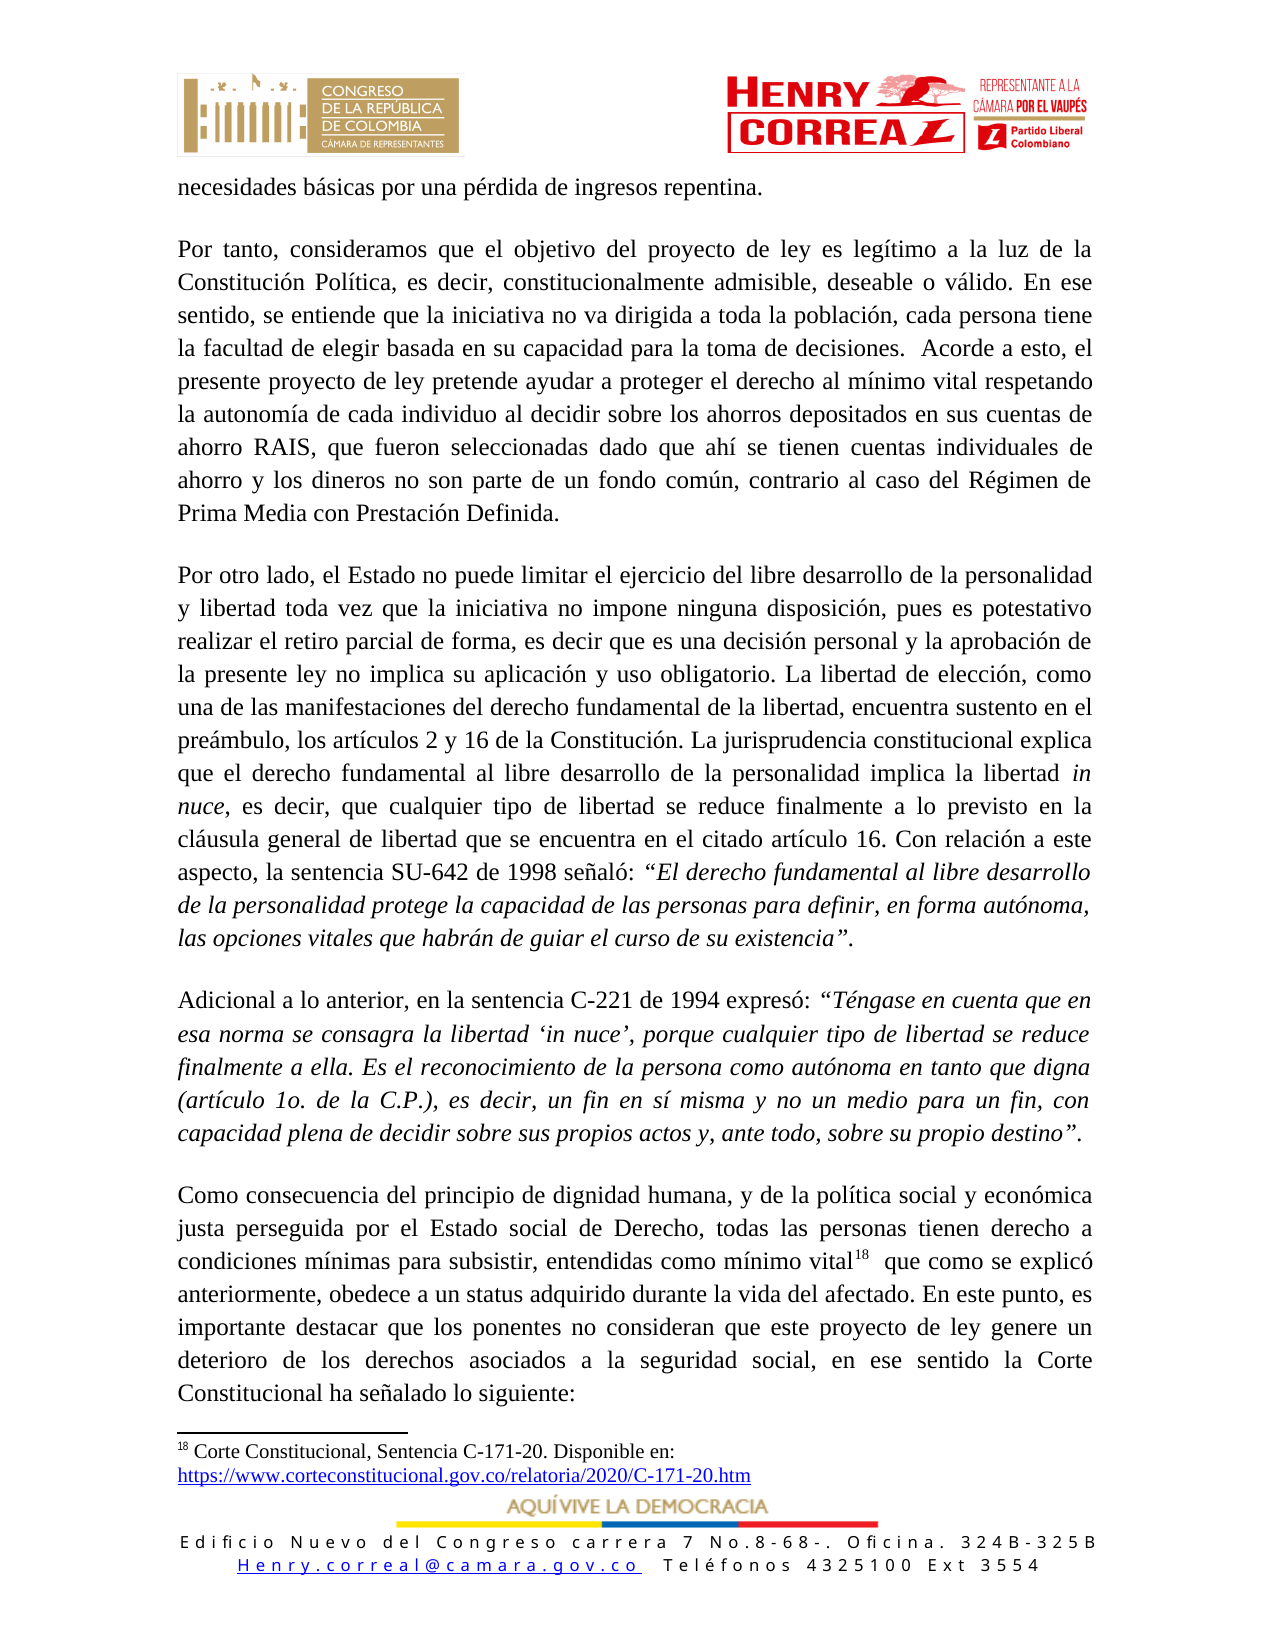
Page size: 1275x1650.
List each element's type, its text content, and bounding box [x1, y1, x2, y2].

text Por otro lado, el Estado no puede limitar el ejercicio del libre desarrollo de la personalidad y libertad toda vez que la iniciativa no impone ninguna disposición, pues es potestativo realizar el retiro parcial de forma, es decir que es una decisión personal y la aprobación de la presente ley no implica su aplicación y uso obligatorio. La libertad de elección, como una de las manifestaciones del derecho fundamental de la libertad, encuentra sustento en el preámbulo, los artículos 2 y 16 de la Constitución. La jurisprudencia constitucional explica que el derecho fundamental al libre desarrollo de la personalidad implica la libertad in nuce, es decir, que cualquier tipo de libertad se reduce finalmente a lo previsto en la cláusula general de libertad que se encuentra en el citado artículo 16. Con relación a este aspecto, la sentencia SU-642 de 1998 señaló: “El derecho fundamental al libre desarrollo de la personalidad protege la capacidad de las personas para definir, en forma autónoma, las opciones vitales que habrán de guiar el curso de su existencia”. [177, 546, 1108, 967]
picture [177, 73, 465, 157]
text Como consecuencia del principio de dignidad humana, y de la política social y económica justa perseguida por el Estado social de Derecho, todas las personas tienen derecho a condiciones mínimas para subsistir, entendidas como mínimo vital que como se explicó anteriormente, obedece a un status adquirido durante la vida del afectado. En este punto, es importante destacar que los ponentes no consideran que este proyecto de ley genere un deterioro de los derechos asociados a la seguridad social, en ese sentido la Corte Constitucional ha señalado lo siguiente: [177, 1165, 1108, 1407]
picture [382, 1487, 893, 1531]
picture [968, 73, 1090, 152]
text Por tanto, consideramos que el objetivo del proyecto de ley es legítimo a la luz de la Constitución Política, es decir, constitucionalmente admisible, deseable o válido. En ese sentido, se entiende que la iniciativa no va dirigida a toda la población, cada persona tiene la facultad de elegir basada en su capacidad para la toma de decisiones. Acorde a esto, el presente proyecto de ley pretende ayudar a proteger el derecho al mínimo vital respetando la autonomía de cada individuo al decidir sobre los ahorros depositados en sus cuentas de ahorro RAIS, que fueron seleccionadas dado que ahí se tienen cuentas individuales de ahorro y los dineros no son parte de un fondo común, contrario al caso del Régimen de Prima Media con Prestación Definida. [177, 219, 1108, 541]
text Adicional a lo anterior, en la sentencia C-221 de 1994 expresó: “Téngase en cuenta que en esa norma se consagra la libertad ‘in nuce’, porque cualquier tipo de libertad se reduce finalmente a ella. Es el reconocimiento de la persona como autónoma en tanto que digna (artículo 1o. de la C.P.), es decir, un fin en sí misma y no un medio para un fin, con capacidad plena de decidir sobre sus propios actos y, ante todo, sobre su propio destino”. [177, 971, 1108, 1161]
picture [721, 70, 966, 153]
